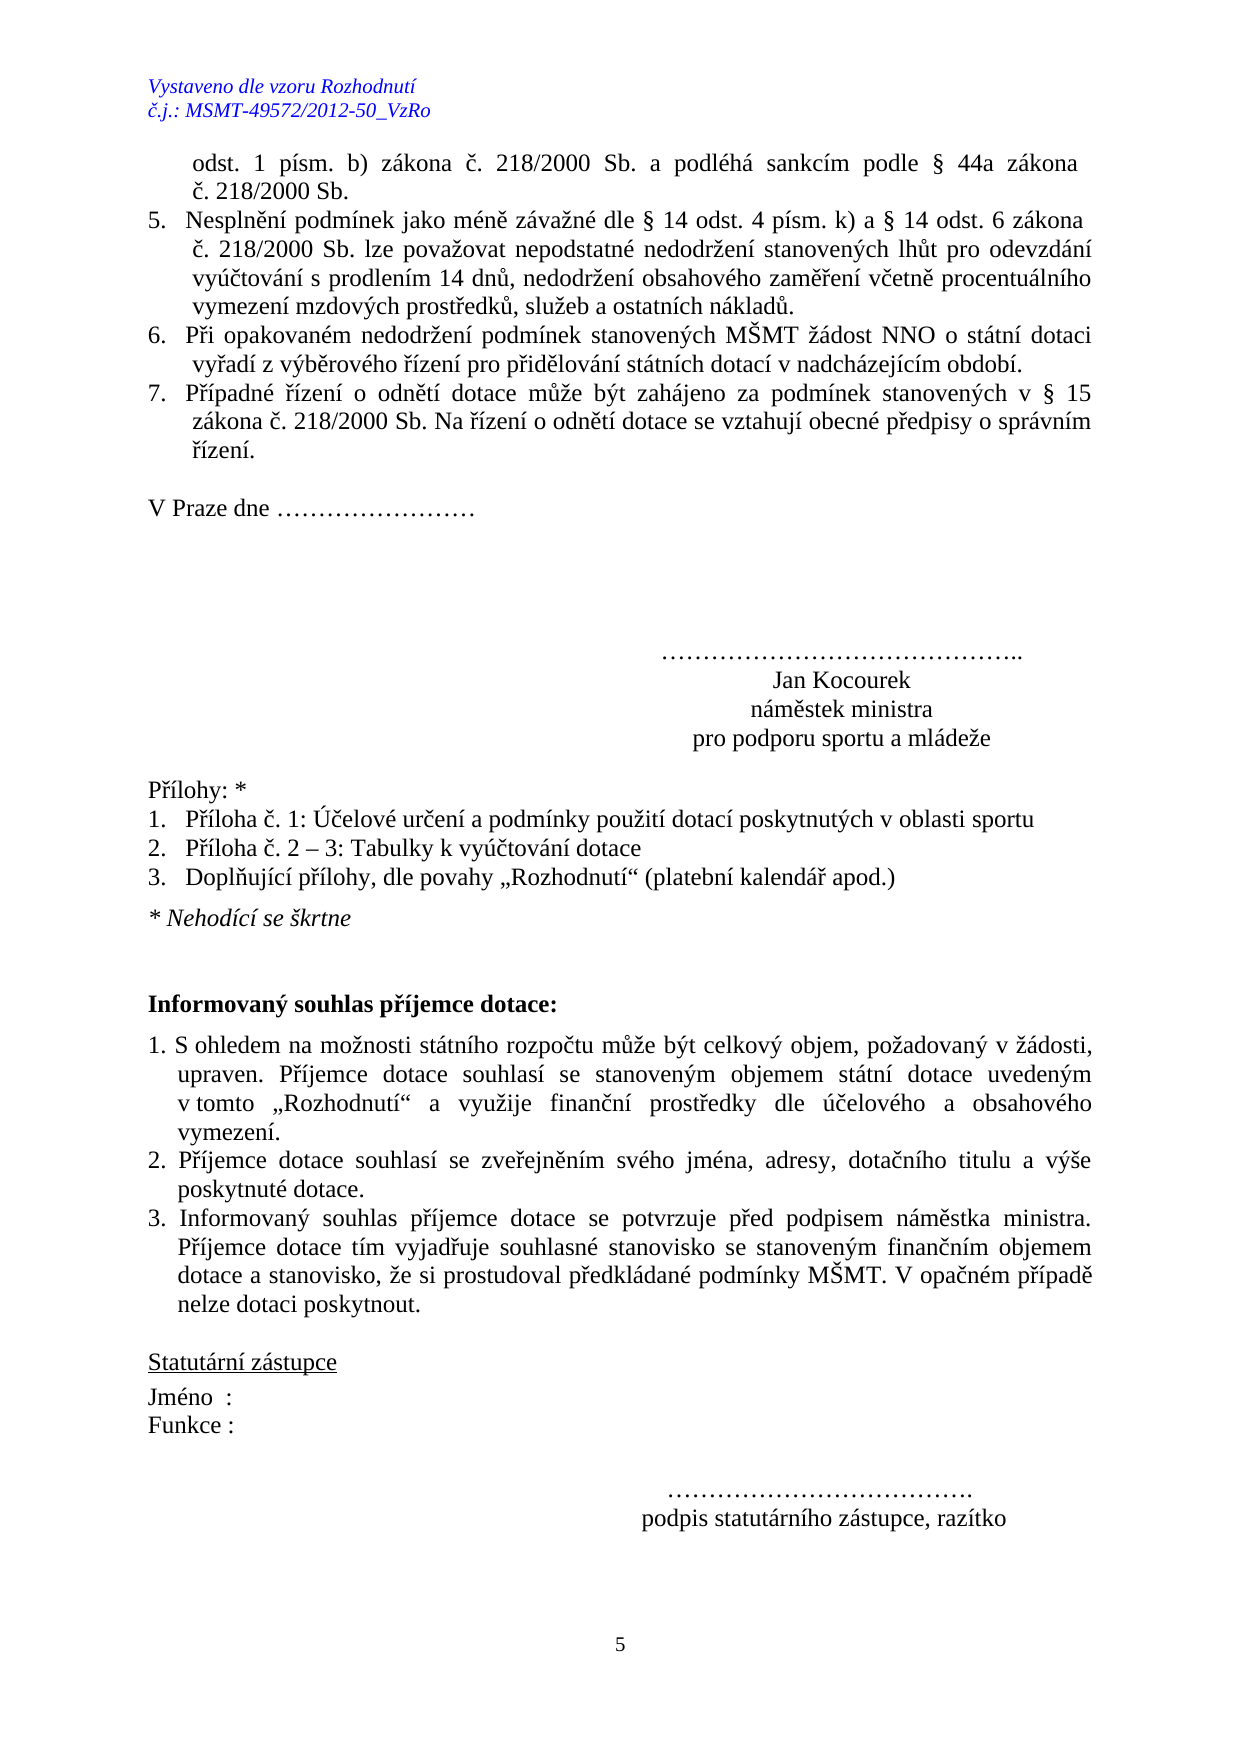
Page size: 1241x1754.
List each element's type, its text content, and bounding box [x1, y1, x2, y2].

subtitle 3. Informovaný souhlas příjemce dotace se potvrzuje před podpisem náměstka ministra. Příjemce dotace tím vyjadřuje souhlasné stanovisko se stanoveným finančním objemem dotace a stanovisko, že si prostudoval předkládané podmínky MŠMT. V opačném případě nelze dotaci poskytnout. [148, 1203, 1093, 1318]
text 3. Doplňující přílohy, dle povahy „Rozhodnutí“ (platební kalendář apod.) [148, 862, 1093, 890]
subtitle náměstek ministra [591, 694, 1093, 723]
text * Nehodící se škrtne [148, 903, 1093, 932]
subtitle Statutární zástupce [148, 1347, 1093, 1375]
text 2. Příloha č. 2 – 3: Tabulky k vyúčtování dotace [148, 833, 1093, 862]
subtitle podpis statutárního zástupce, razítko [148, 1503, 1093, 1532]
subtitle pro podporu sportu a mládeže [591, 723, 1093, 751]
subtitle Informovaný souhlas příjemce dotace: [148, 989, 1093, 1018]
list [148, 148, 1093, 205]
subtitle Případné řízení o odnětí dotace může být zahájeno za podmínek stanovených v § 15 zákona č. 218/2000 Sb. Na řízení o odnětí dotace se vztahují obecné předpisy o správním řízení. [148, 378, 1093, 464]
subtitle Funkce : [148, 1410, 1093, 1439]
subtitle 1. Příloha č. 1: Účelové určení a podmínky použití dotací poskytnutých v oblasti sportu [148, 804, 1093, 833]
subtitle Jan Kocourek [591, 665, 1093, 694]
subtitle …………………………………….. [591, 636, 1093, 665]
subtitle V Praze dne …………………… [148, 493, 1093, 521]
text Přílohy: * [148, 775, 1093, 804]
subtitle 2. Příjemce dotace souhlasí se zveřejněním svého jména, adresy, dotačního titulu a výše poskytnuté dotace. [148, 1145, 1093, 1203]
subtitle ………………………………. [148, 1474, 1093, 1503]
subtitle Nesplnění podmínek jako méně závažné dle § 14 odst. 4 písm. k) a § 14 odst. 6 zákona č. 218/2000 Sb. lze považovat nepodstatné nedodržení stanovených lhůt pro odevzdání vyúčtování s prodlením 14 dnů, nedodržení obsahového zaměření včetně procentuálního vymezení mzdových prostředků, služeb a ostatních nákladů. [148, 205, 1093, 320]
subtitle Jméno : [148, 1382, 1093, 1410]
subtitle Při opakovaném nedodržení podmínek stanovených MŠMT žádost NNO o státní dotaci vyřadí z výběrového řízení pro přidělování státních dotací v nadcházejícím období. [148, 320, 1093, 378]
subtitle 1. S ohledem na možnosti státního rozpočtu může být celkový objem, požadovaný v žádosti, upraven. Příjemce dotace souhlasí se stanoveným objemem státní dotace uvedeným v tomto „Rozhodnutí“ a využije finanční prostředky dle účelového a obsahového vymezení. [148, 1030, 1093, 1145]
